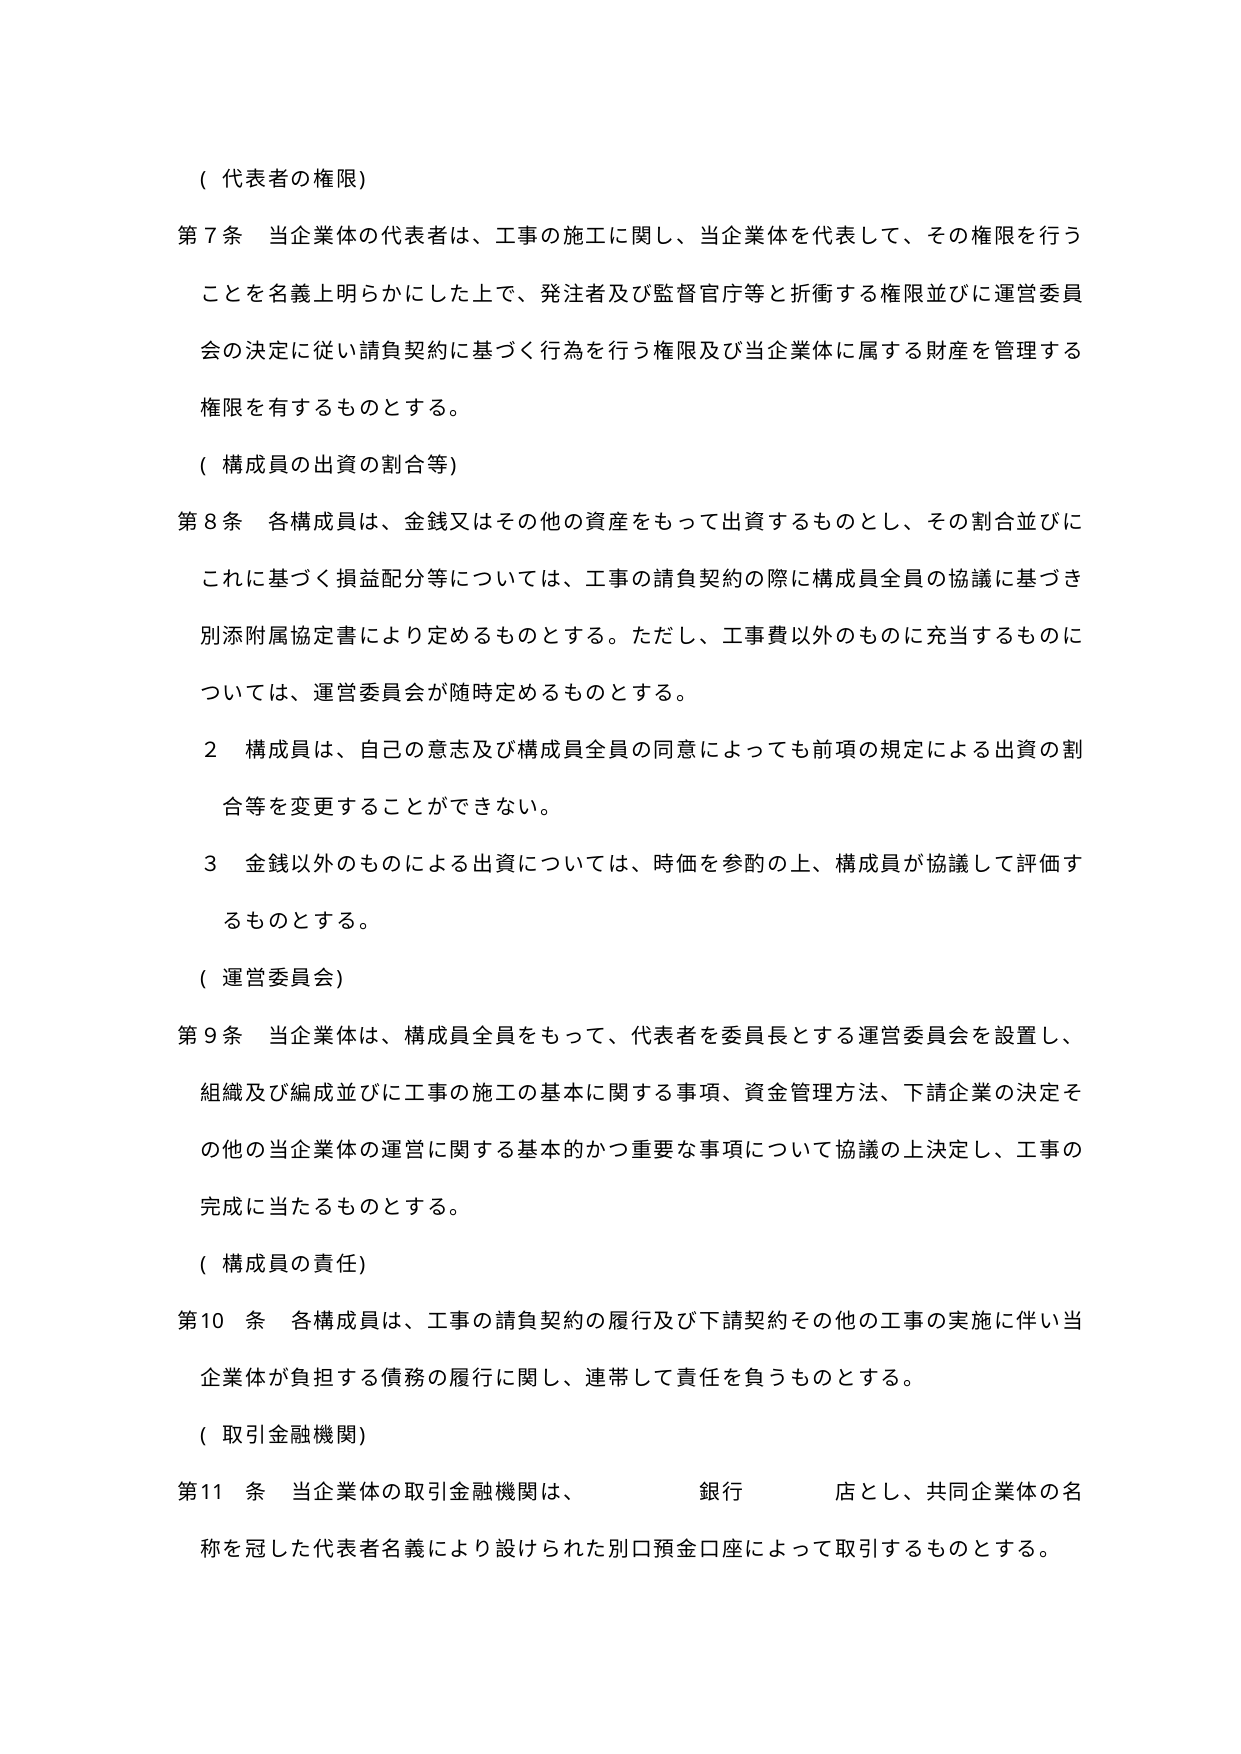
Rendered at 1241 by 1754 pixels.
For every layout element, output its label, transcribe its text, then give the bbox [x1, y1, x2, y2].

text (取引金融機関) [154, 1405, 1086, 1462]
text (運営委員会) [154, 948, 1086, 1005]
text (代表者の権限) [154, 149, 1086, 206]
text 第10条 各構成員は、工事の請負契約の履行及び下請契約その他の工事の実施に伴い当企業体が負担する債務の履行に関し、連帯して責任を負うものとする。 [155, 1291, 1086, 1405]
text 第７条 当企業体の代表者は、工事の施工に関し、当企業体を代表して、その権限を行うことを名義上明らかにした上で、発注者及び監督官庁等と折衝する権限並びに運営委員会の決定に従い請負契約に基づく行為を行う権限及び当企業体に属する財産を管理する権限を有するものとする。 [155, 206, 1086, 434]
text 第11条 当企業体の取引金融機関は、 銀行 店とし、共同企業体の名称を冠した代表者名義により設けられた別口預金口座によって取引するものとする。 [155, 1462, 1086, 1576]
text ２ 構成員は、自己の意志及び構成員全員の同意によっても前項の規定による出資の割合等を変更することができない。 [178, 720, 1086, 834]
text (構成員の責任) [154, 1234, 1086, 1291]
text 第９条 当企業体は、構成員全員をもって、代表者を委員長とする運営委員会を設置し、組織及び編成並びに工事の施工の基本に関する事項、資金管理方法、下請企業の決定その他の当企業体の運営に関する基本的かつ重要な事項について協議の上決定し、工事の完成に当たるものとする。 [155, 1005, 1086, 1234]
text ３ 金銭以外のものによる出資については、時価を参酌の上、構成員が協議して評価するものとする。 [178, 834, 1086, 948]
text (構成員の出資の割合等) [154, 434, 1086, 492]
text 第８条 各構成員は、金銭又はその他の資産をもって出資するものとし、その割合並びにこれに基づく損益配分等については、工事の請負契約の際に構成員全員の協議に基づき別添附属協定書により定めるものとする。ただし、工事費以外のものに充当するものについては、運営委員会が随時定めるものとする。 [155, 492, 1086, 720]
